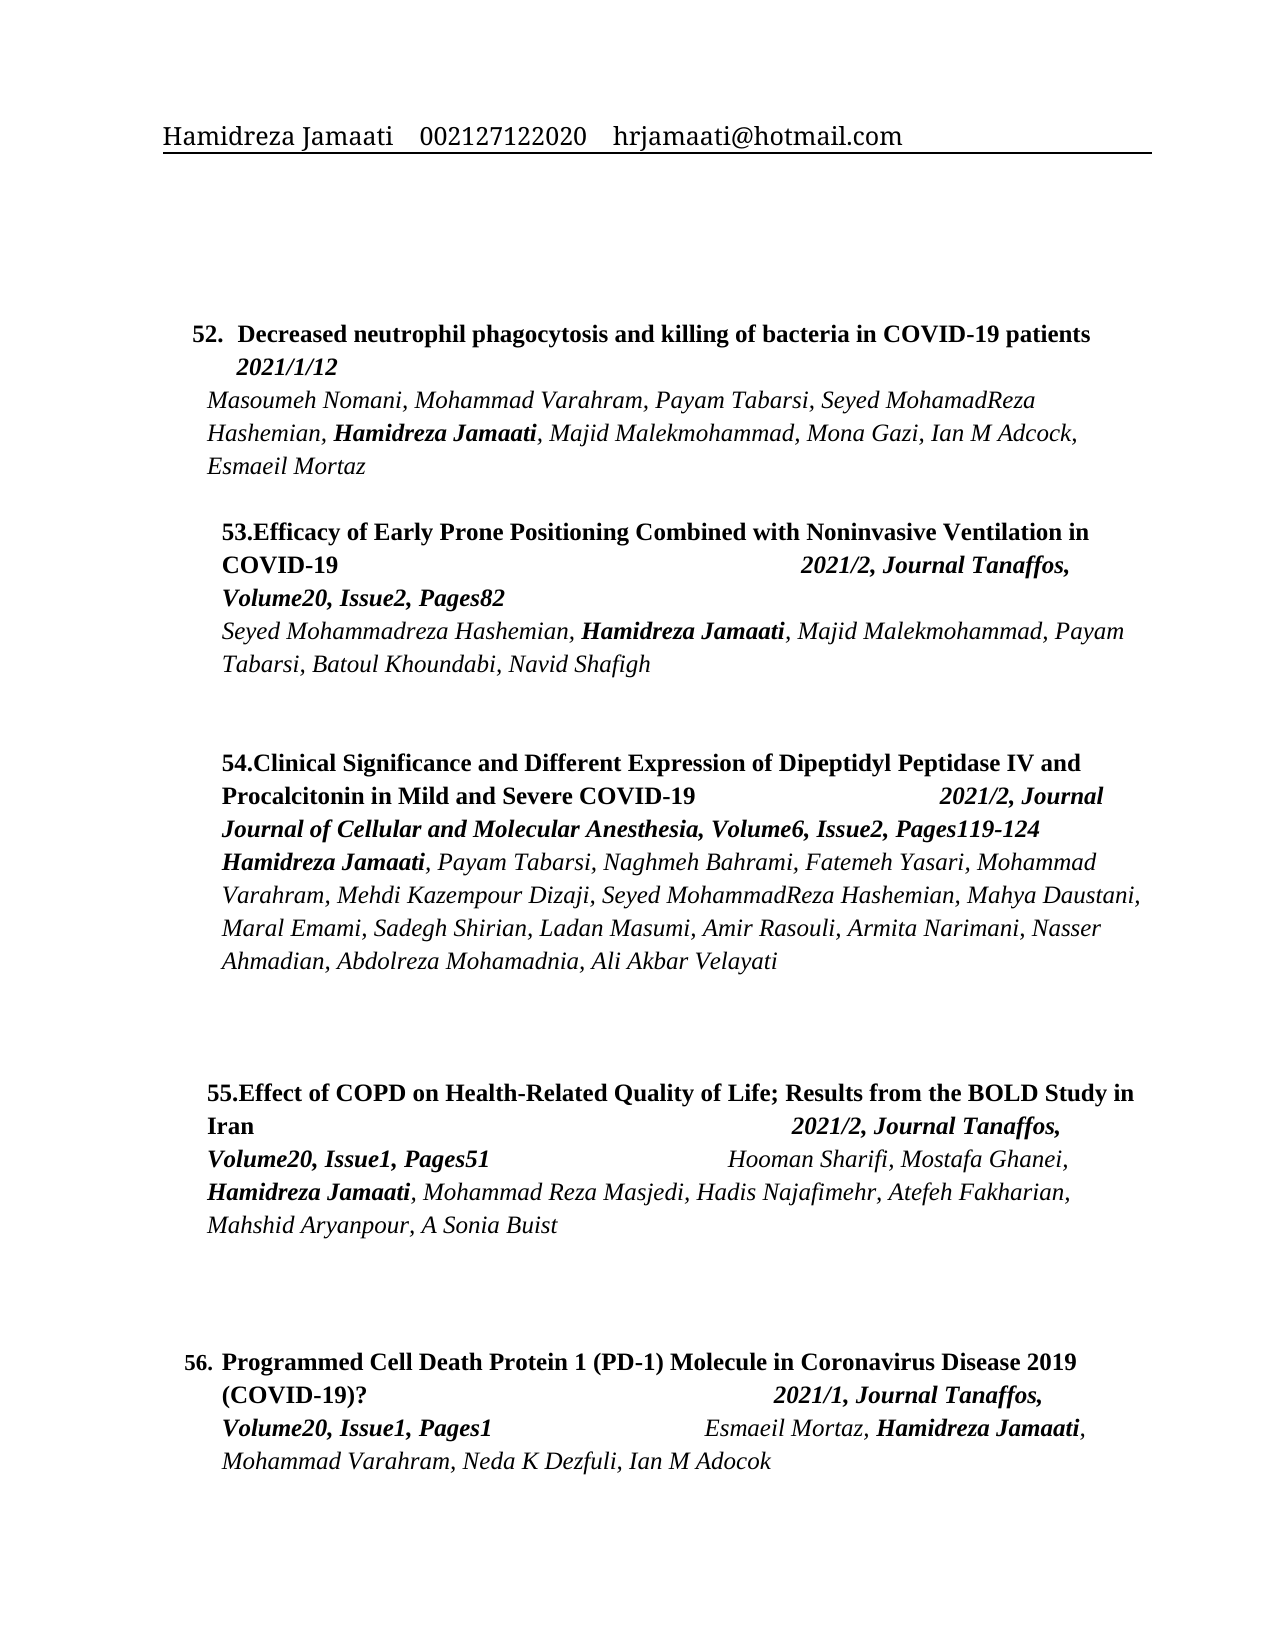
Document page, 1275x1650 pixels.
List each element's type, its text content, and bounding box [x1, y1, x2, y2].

list Clinical Significance and Different Expression of Dipeptidyl Peptidase IV and Procalcitonin in Mild and Severe COVID-19 2021/2, Journal Journal of Cellular and Molecular Anesthesia, Volume6, Issue2, Pages119-124 [222, 748, 1152, 843]
list Hamidreza Jamaati, Payam Tabarsi, Naghmeh Bahrami, Fatemeh Yasari, Mohammad Varahram, Mehdi Kazempour Dizaji, Seyed MohammadReza Hashemian, Mahya Daustani, Maral Emami, Sadegh Shirian, Ladan Masumi, Amir Rasouli, Armita Narimani, Nasser Ahmadian, Abdolreza Mohamadnia, Ali Akbar Velayati [222, 847, 1152, 975]
list 2021/1/12 [236, 352, 1152, 381]
list Efficacy of Early Prone Positioning Combined with Noninvasive Ventilation in COVID-19 2021/2, Journal Tanaffos, Volume20, Issue2, Pages82 [222, 517, 1152, 612]
list Seyed Mohammadreza Hashemian, Hamidreza Jamaati, Majid Malekmohammad, Payam Tabarsi, Batoul Khoundabi, Navid Shafigh [222, 616, 1152, 678]
list Decreased neutrophil phagocytosis and killing of bacteria in COVID-19 patients [192, 319, 1152, 347]
list Programmed Cell Death Protein 1 (PD-1) Molecule in Coronavirus Disease 2019 (COVID-19)? 2021/1, Journal Tanaffos, Volume20, Issue1, Pages1 Esmaeil Mortaz, Hamidreza Jamaati, Mohammad Varahram, Neda K Dezfuli, Ian M Adocok [184, 1347, 1152, 1474]
list Effect of COPD on Health-Related Quality of Life; Results from the BOLD Study in Iran 2021/2, Journal Tanaffos, Volume20, Issue1, Pages51 Hooman Sharifi, Mostafa Ghanei, Hamidreza Jamaati, Mohammad Reza Masjedi, Hadis Najafimehr, Atefeh Fakharian, Mahshid Aryanpour, A Sonia Buist [207, 1078, 1152, 1239]
list Masoumeh Nomani, Mohammad Varahram, Payam Tabarsi, Seyed MohamadReza Hashemian, Hamidreza Jamaati, Majid Malekmohammad, Mona Gazi, Ian M Adcock, Esmaeil Mortaz [207, 385, 1152, 479]
